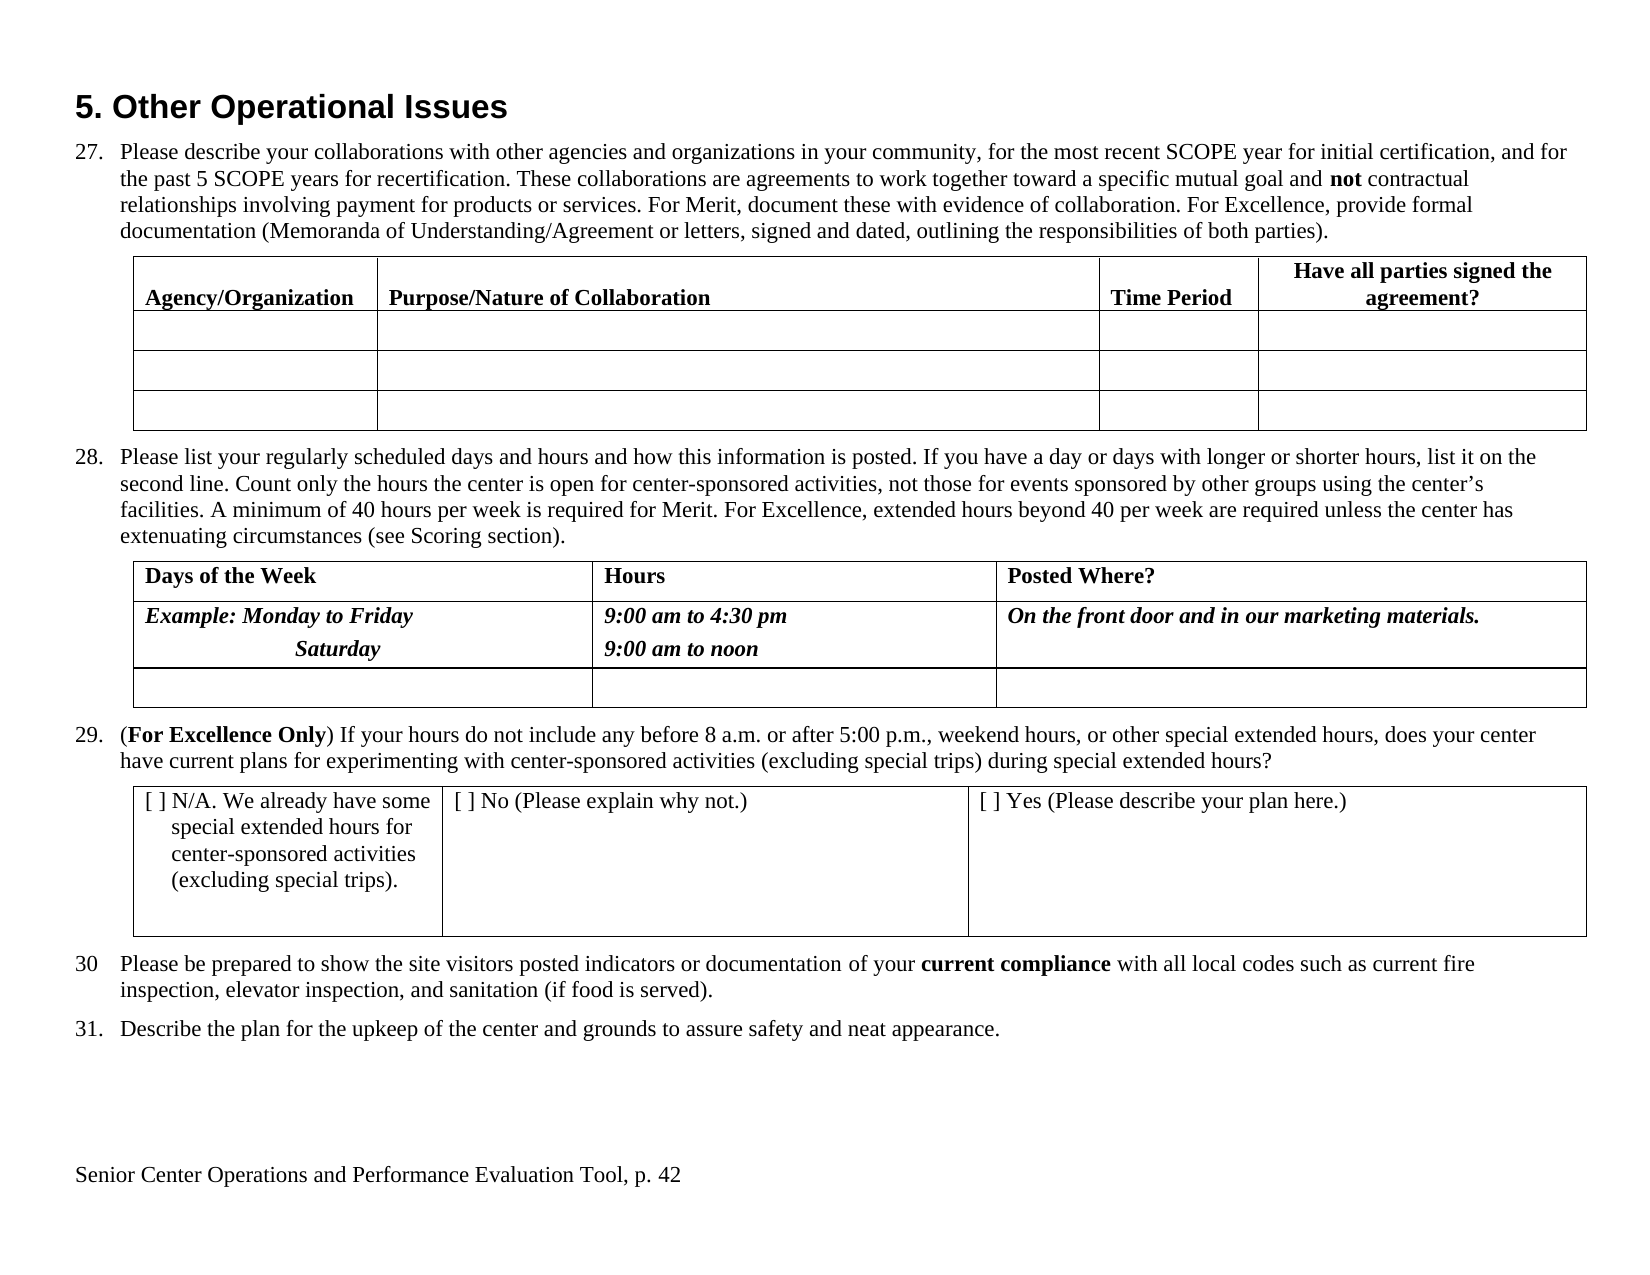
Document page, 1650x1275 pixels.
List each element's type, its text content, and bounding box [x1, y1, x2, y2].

table_cell On the front door and in our marketing materials. [997, 602, 1586, 667]
table_cell [378, 391, 1099, 430]
subtitle 5. Other Operational Issues [75, 87, 1575, 126]
text 28. Please list your regularly scheduled days and hours and how this information is posted. If you have a day or days with longer or shorter hours, list it on the second line. Count only the hours the center is open for center-sponsored activities, not those for events sponsored by other groups using the center’s facilities. A minimum of 40 hours per week is required for Merit. For Excellence, extended hours beyond 40 per week are required unless the center has extenuating circumstances (see Scoring section). [75, 443, 1575, 549]
table_cell 9:00 am to 4:30 pm 9:00 am to noon [593, 602, 996, 667]
table_header [ ] Yes (Please describe your plan here.) [969, 787, 1586, 936]
table_cell [1259, 311, 1586, 350]
table_cell [378, 351, 1099, 390]
table_cell [1259, 391, 1586, 430]
table_cell [378, 311, 1099, 350]
table_cell [593, 669, 996, 707]
table_header Agency/Organization [134, 257, 377, 310]
table_header Purpose/Nature of Collaboration [378, 257, 1099, 310]
text 27. Please describe your collaborations with other agencies and organizations in your community, for the most recent SCOPE year for initial certification, and for the past 5 SCOPE years for recertification. These collaborations are agreements to work together toward a specific mutual goal and not contractual relationships involving payment for products or services. For Merit, document these with evidence of collaboration. For Excellence, provide formal documentation (Memoranda of Understanding/Agreement or letters, signed and dated, outlining the responsibilities of both parties). [75, 138, 1575, 244]
table_cell [134, 669, 592, 707]
table_cell [1100, 391, 1258, 430]
table_header Time Period [1100, 257, 1258, 310]
table_header Hours [593, 562, 996, 601]
table_header Posted Where? [997, 562, 1586, 601]
text 31. Describe the plan for the upkeep of the center and grounds to assure safety and neat appearance. [75, 1015, 1575, 1041]
table_cell [1100, 351, 1258, 390]
table_cell [1259, 351, 1586, 390]
table_cell [134, 351, 377, 390]
table_cell [134, 391, 377, 430]
table_cell [134, 311, 377, 350]
table_header [ ] N/A. We already have some special extended hours for center-sponsored activities (excluding special trips). [134, 787, 442, 936]
table_cell Example: Monday to Friday Saturday [134, 602, 592, 667]
table_cell [997, 669, 1586, 707]
table_header Have all parties signed the agreement? [1259, 257, 1586, 310]
text 30 Please be prepared to show the site visitors posted indicators or documentation of your current compliance with all local codes such as current fire inspection, elevator inspection, and sanitation (if food is served). [75, 949, 1575, 1002]
table_header [ ] No (Please explain why not.) [443, 787, 968, 936]
table_header Days of the Week [134, 562, 592, 601]
text 29. (For Excellence Only) If your hours do not include any before 8 a.m. or after 5:00 p.m., weekend hours, or other special extended hours, does your center have current plans for experimenting with center-sponsored activities (excluding special trips) during special extended hours? [75, 721, 1575, 773]
table_cell [1100, 311, 1258, 350]
